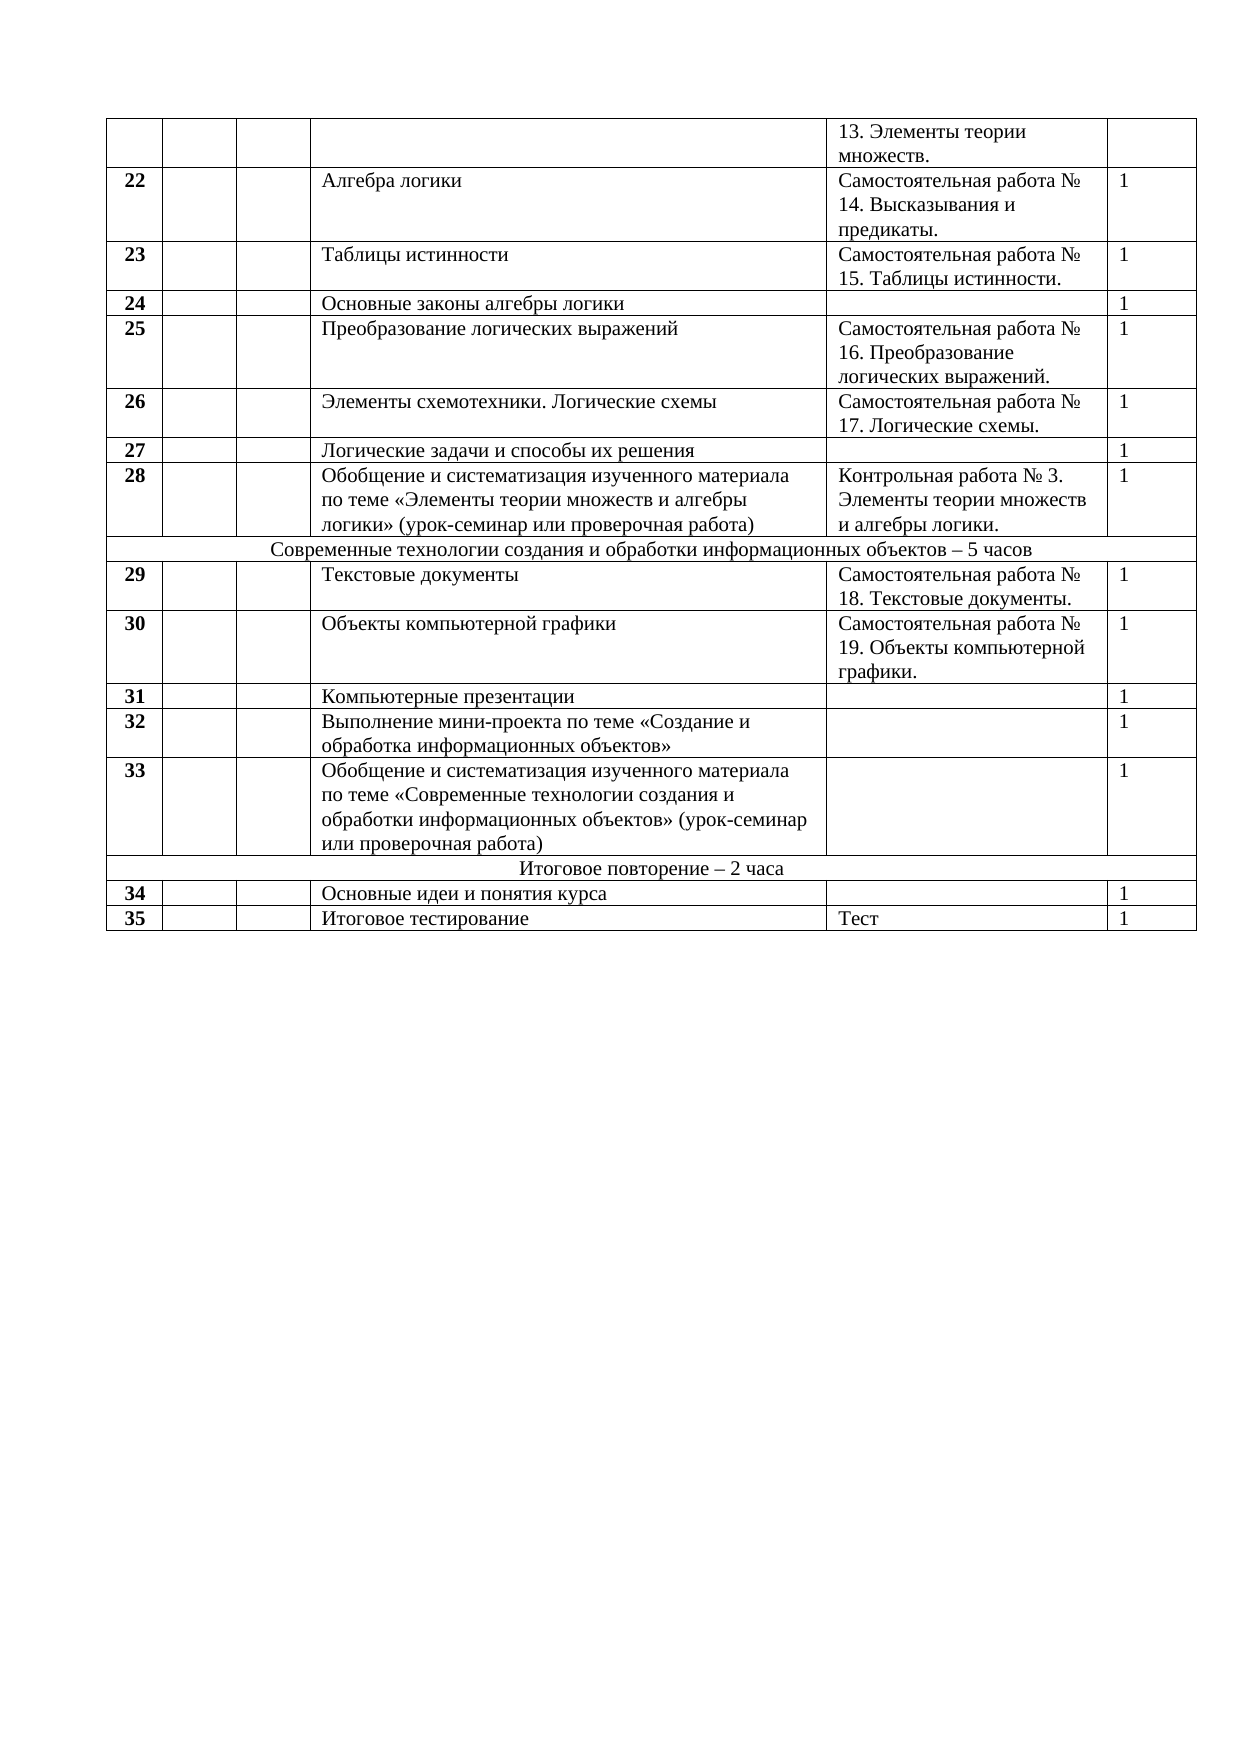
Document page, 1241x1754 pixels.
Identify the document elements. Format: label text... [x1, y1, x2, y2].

table_cell Итоговое повторение – 2 часа [107, 856, 1196, 880]
table_cell Современные технологии создания и обработки информационных объектов – 5 часов [107, 537, 1196, 561]
table_cell 24 [107, 291, 162, 315]
table_cell [237, 316, 310, 388]
table_cell Итоговое тестирование [311, 906, 826, 930]
table_cell 21 [107, 119, 162, 167]
table_cell 1 [1108, 291, 1196, 315]
table_cell Элементы схемотехники. Логические схемы [311, 389, 826, 437]
table_cell [163, 562, 236, 610]
table_cell Обобщение и систематизация изученного материала по теме «Современные технологии создания и обработки информационных объектов» (урок-семинар или проверочная работа) [311, 758, 826, 854]
table_cell Алгебра логики [311, 168, 826, 241]
table_cell [827, 291, 1107, 315]
table_cell Самостоятельная работа № 17. Логические схемы. [827, 389, 1107, 437]
table_cell Самостоятельная работа № 19. Объекты компьютерной графики. [827, 611, 1107, 683]
table_cell [163, 758, 236, 854]
table_cell 35 [107, 906, 162, 930]
table_cell [237, 758, 310, 854]
table_cell 1 [1108, 684, 1196, 708]
table_cell [237, 438, 310, 462]
table_cell [827, 438, 1107, 462]
table_cell [163, 709, 236, 757]
table_cell [237, 168, 310, 241]
table_cell 33 [107, 758, 162, 854]
table_cell 1 [1108, 906, 1196, 930]
table_cell Компьютерные презентации [311, 684, 826, 708]
table_cell [237, 881, 310, 905]
table_cell 23 [107, 242, 162, 290]
table_cell Логические задачи и способы их решения [311, 438, 826, 462]
table_cell [237, 463, 310, 536]
table_cell Выполнение мини-проекта по теме «Создание и обработка информационных объектов» [311, 709, 826, 757]
table_cell Текстовые документы [311, 562, 826, 610]
table_cell [237, 709, 310, 757]
table_cell Самостоятельная работа № 15. Таблицы истинности. [827, 242, 1107, 290]
table_cell [163, 389, 236, 437]
table_cell 1 [1108, 881, 1196, 905]
table_cell Преобразование логических выражений [311, 316, 826, 388]
table_cell 1 [1108, 316, 1196, 388]
table_cell [237, 611, 310, 683]
table_cell [163, 119, 236, 167]
table_cell 1 [1108, 119, 1196, 167]
table_cell [827, 709, 1107, 757]
table_cell 1 [1108, 242, 1196, 290]
table_cell Самостоятельная работа № 14. Высказывания и предикаты. [827, 168, 1107, 241]
table_cell 28 [107, 463, 162, 536]
table_cell [163, 611, 236, 683]
table_cell 31 [107, 684, 162, 708]
table_cell [163, 438, 236, 462]
table_cell 1 [1108, 611, 1196, 683]
table_cell [237, 684, 310, 708]
table_cell [237, 242, 310, 290]
table_cell Объекты компьютерной графики [311, 611, 826, 683]
table_cell 1 [1108, 389, 1196, 437]
table_cell [163, 684, 236, 708]
table_cell Таблицы истинности [311, 242, 826, 290]
table_cell [163, 881, 236, 905]
table_cell [237, 389, 310, 437]
table_cell 26 [107, 389, 162, 437]
table_cell 29 [107, 562, 162, 610]
table_cell [163, 242, 236, 290]
table_cell [163, 291, 236, 315]
table_cell [827, 881, 1107, 905]
table_cell [237, 562, 310, 610]
table_cell [827, 758, 1107, 854]
table_cell [237, 291, 310, 315]
table_cell 1 [1108, 758, 1196, 854]
table_cell [163, 316, 236, 388]
table_cell 34 [107, 881, 162, 905]
table_cell [163, 463, 236, 536]
table_cell 1 [1108, 168, 1196, 241]
table_cell 1 [1108, 709, 1196, 757]
table_cell [163, 906, 236, 930]
table_cell Самостоятельная работа № 18. Текстовые документы. [827, 562, 1107, 610]
table_cell 27 [107, 438, 162, 462]
table_cell 32 [107, 709, 162, 757]
table_cell 25 [107, 316, 162, 388]
table_cell 1 [1108, 438, 1196, 462]
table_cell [311, 119, 826, 167]
table_cell Контрольная работа № 3. Элементы теории множеств и алгебры логики. [827, 463, 1107, 536]
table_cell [827, 119, 1107, 167]
table_cell Самостоятельная работа № 16. Преобразование логических выражений. [827, 316, 1107, 388]
table_cell Тест [827, 906, 1107, 930]
table_cell Основные идеи и понятия курса [311, 881, 826, 905]
table_cell [163, 168, 236, 241]
table_cell [237, 906, 310, 930]
table_cell 1 [1108, 562, 1196, 610]
table_cell 22 [107, 168, 162, 241]
table_cell Основные законы алгебры логики [311, 291, 826, 315]
table_cell 30 [107, 611, 162, 683]
table_cell 1 [1108, 463, 1196, 536]
table_cell Обобщение и систематизация изученного материала по теме «Элементы теории множеств и алгебры логики» (урок-семинар или проверочная работа) [311, 463, 826, 536]
table_cell [237, 119, 310, 167]
table_cell [827, 684, 1107, 708]
